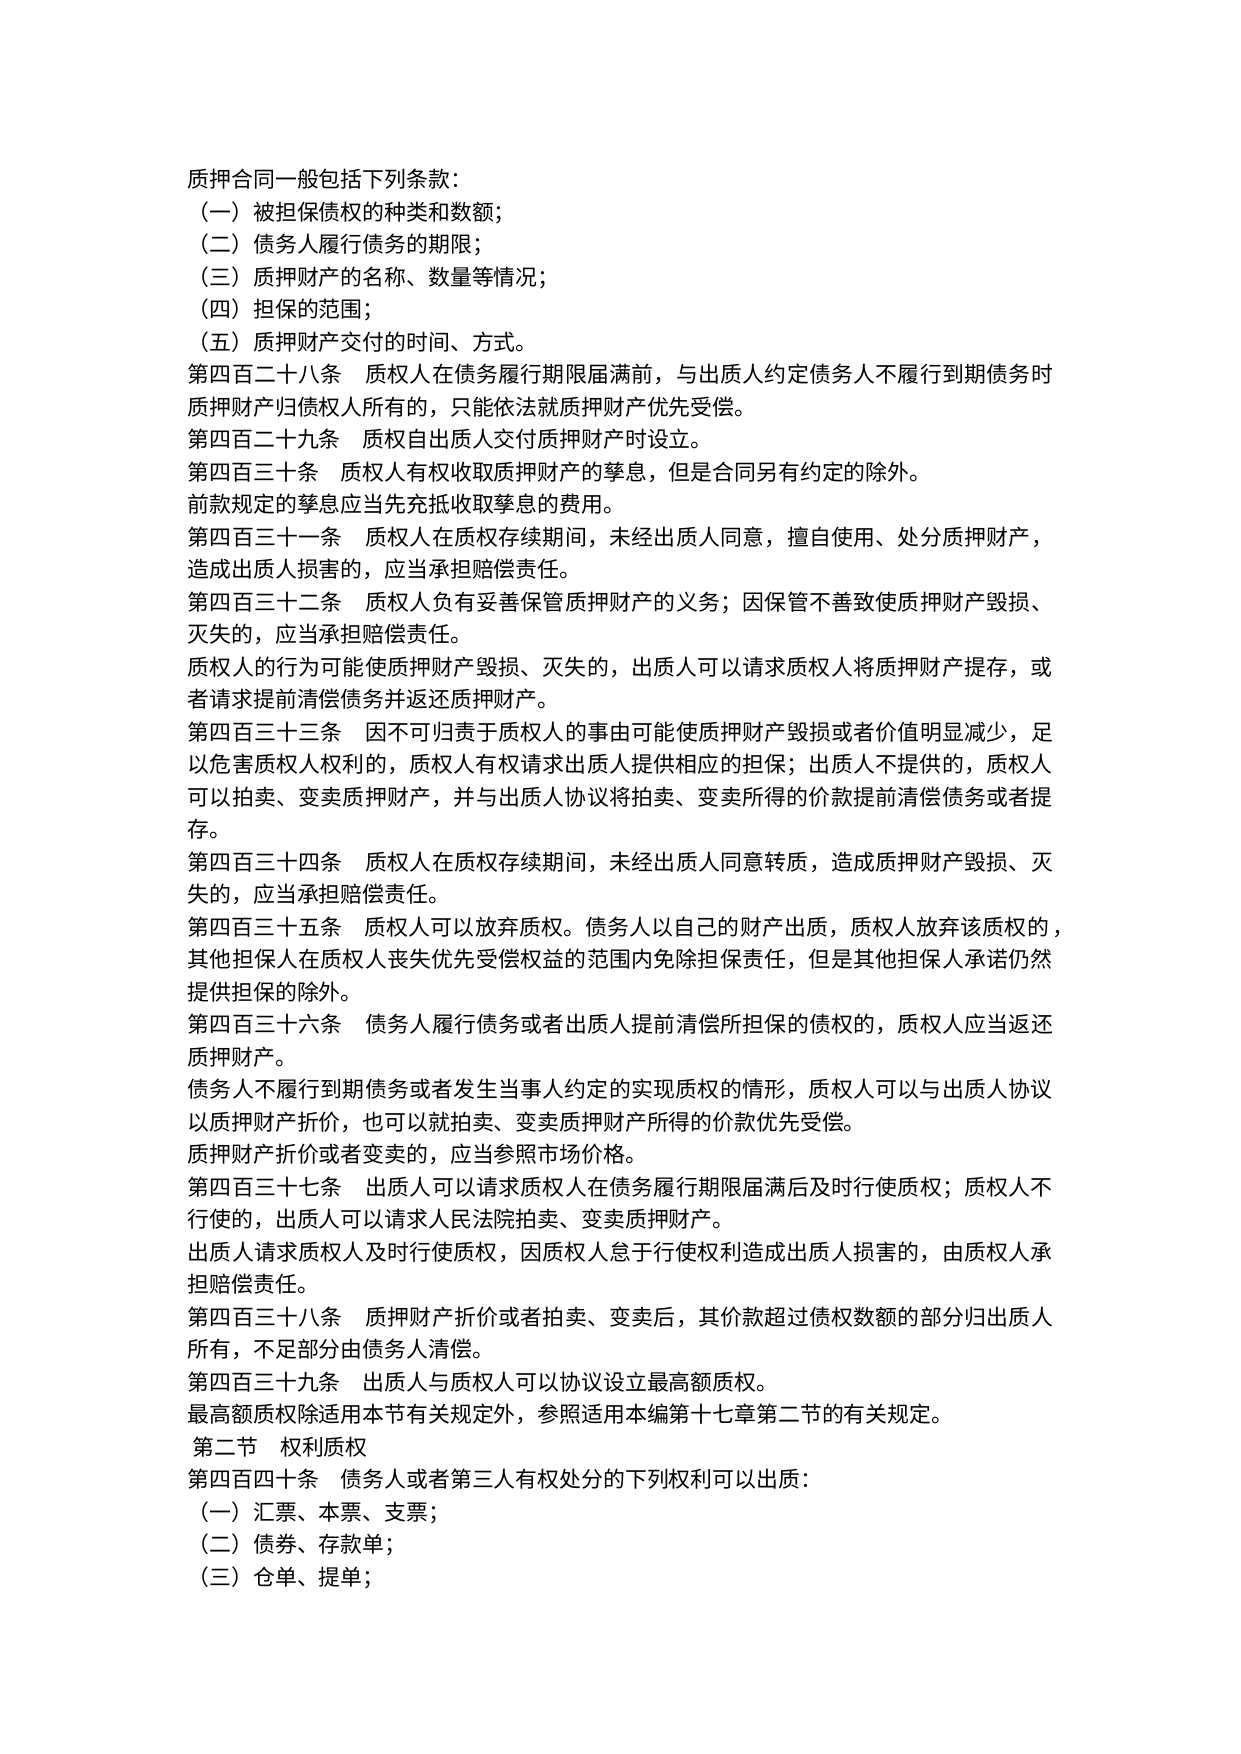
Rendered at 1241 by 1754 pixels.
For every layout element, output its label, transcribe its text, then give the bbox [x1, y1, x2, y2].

text 出质人请求质权人及时行使质权，因质权人怠于行使权利造成出质人损害的，由质权人承担赔偿责任。 [187, 1234, 1053, 1299]
text 第四百三十二条 质权人负有妥善保管质押财产的义务；因保管不善致使质押财产毁损、灭失的，应当承担赔偿责任。 [187, 584, 1053, 649]
text 第四百三十三条 因不可归责于质权人的事由可能使质押财产毁损或者价值明显减少，足以危害质权人权利的，质权人有权请求出质人提供相应的担保；出质人不提供的，质权人可以拍卖、变卖质押财产，并与出质人协议将拍卖、变卖所得的价款提前清偿债务或者提存。 [187, 714, 1053, 844]
text 质押财产折价或者变卖的，应当参照市场价格。 [187, 1137, 1053, 1169]
text （二）债务人履行债务的期限； [187, 227, 1053, 259]
text 质押合同一般包括下列条款： [187, 162, 1053, 194]
text 第四百三十九条 出质人与质权人可以协议设立最高额质权。 [187, 1364, 1053, 1397]
text （一）汇票、本票、支票； [187, 1494, 1053, 1527]
text （一）被担保债权的种类和数额； [187, 194, 1053, 227]
text 第四百三十条 质权人有权收取质押财产的孳息，但是合同另有约定的除外。 [187, 454, 1053, 487]
text 质权人的行为可能使质押财产毁损、灭失的，出质人可以请求质权人将质押财产提存，或者请求提前清偿债务并返还质押财产。 [187, 649, 1053, 714]
text 第四百三十八条 质押财产折价或者拍卖、变卖后，其价款超过债权数额的部分归出质人所有，不足部分由债务人清偿。 [187, 1299, 1053, 1364]
text （五）质押财产交付的时间、方式。 [187, 324, 1053, 357]
text 第四百三十六条 债务人履行债务或者出质人提前清偿所担保的债权的，质权人应当返还质押财产。 [187, 1007, 1053, 1072]
text 第四百二十九条 质权自出质人交付质押财产时设立。 [187, 422, 1053, 454]
text 第四百三十五条 质权人可以放弃质权。债务人以自己的财产出质，质权人放弃该质权的，其他担保人在质权人丧失优先受偿权益的范围内免除担保责任，但是其他担保人承诺仍然提供担保的除外。 [187, 909, 1053, 1007]
text 第四百二十八条 质权人在债务履行期限届满前，与出质人约定债务人不履行到期债务时质押财产归债权人所有的，只能依法就质押财产优先受偿。 [187, 357, 1053, 422]
text 债务人不履行到期债务或者发生当事人约定的实现质权的情形，质权人可以与出质人协议以质押财产折价，也可以就拍卖、变卖质押财产所得的价款优先受偿。 [187, 1072, 1053, 1137]
text （三）质押财产的名称、数量等情况； [187, 259, 1053, 292]
text （四）担保的范围； [187, 292, 1053, 324]
text （二）债券、存款单； [187, 1527, 1053, 1559]
text （三）仓单、提单； [187, 1559, 1053, 1592]
text 最高额质权除适用本节有关规定外，参照适用本编第十七章第二节的有关规定。 [187, 1397, 1053, 1429]
text 第四百四十条 债务人或者第三人有权处分的下列权利可以出质： [187, 1462, 1053, 1494]
text 第四百三十七条 出质人可以请求质权人在债务履行期限届满后及时行使质权；质权人不行使的，出质人可以请求人民法院拍卖、变卖质押财产。 [187, 1169, 1053, 1234]
text 第四百三十一条 质权人在质权存续期间，未经出质人同意，擅自使用、处分质押财产，造成出质人损害的，应当承担赔偿责任。 [187, 519, 1053, 584]
text 第二节 权利质权 [187, 1429, 1053, 1462]
text 前款规定的孳息应当先充抵收取孳息的费用。 [187, 487, 1053, 519]
text 第四百三十四条 质权人在质权存续期间，未经出质人同意转质，造成质押财产毁损、灭失的，应当承担赔偿责任。 [187, 844, 1053, 909]
